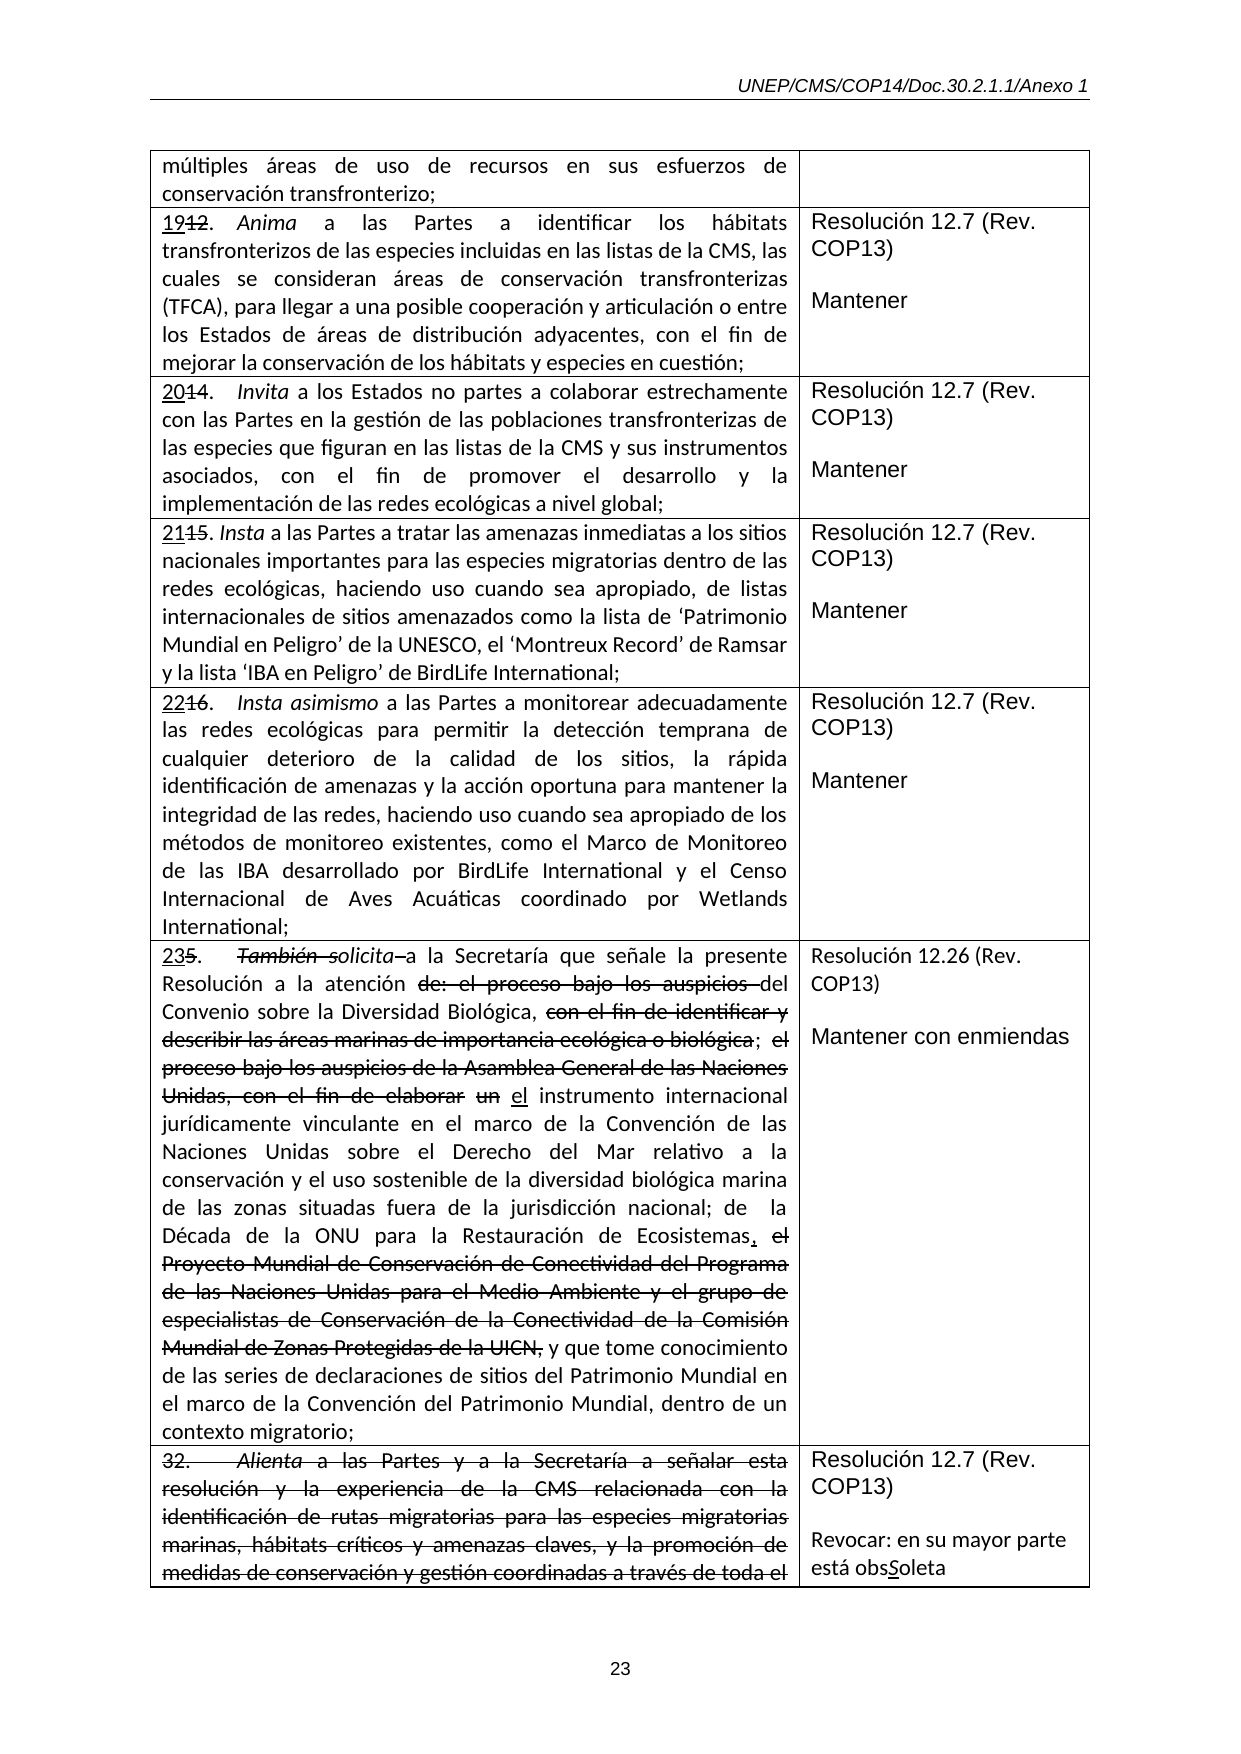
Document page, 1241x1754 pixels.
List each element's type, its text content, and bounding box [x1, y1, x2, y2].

table_cell 2014. Invita a los Estados no partes a colaborar estrechamente con las Partes en la gestión de las poblaciones transfronterizas de las especies que figuran en las listas de la CMS y sus instrumentos asociados, con el fin de promover el desarrollo y la implementación de las redes ecológicas a nivel global; [151, 377, 799, 517]
table_cell Resolución 12.7 (Rev. COP13) Mantener [800, 519, 1089, 687]
table_cell 1912. Anima a las Partes a identificar los hábitats transfronterizos de las especies incluidas en las listas de la CMS, las cuales se consideran áreas de conservación transfronterizas (TFCA), para llegar a una posible cooperación y articulación o entre los Estados de áreas de distribución adyacentes, con el fin de mejorar la conservación de los hábitats y especies en cuestión; [151, 208, 799, 376]
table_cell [800, 151, 1089, 207]
table_cell Resolución 12.7 (Rev. COP13) Mantener [800, 208, 1089, 376]
table_cell 235. También solicita a la Secretaría que señale la presente Resolución a la atención de: el proceso bajo los auspicios del Convenio sobre la Diversidad Biológica, con el fin de identificar y describir las áreas marinas de importancia ecológica o biológica; el proceso bajo los auspicios de la Asamblea General de las Naciones Unidas, con el fin de elaborar un el instrumento internacional jurídicamente vinculante en el marco de la Convención de las Naciones Unidas sobre el Derecho del Mar relativo a la conservación y el uso sostenible de la diversidad biológica marina de las zonas situadas fuera de la jurisdicción nacional; de la Década de la ONU para la Restauración de Ecosistemas, el Proyecto Mundial de Conservación de Conectividad del Programa de las Naciones Unidas para el Medio Ambiente y el grupo de especialistas de Conservación de la Conectividad de la Comisión Mundial de Zonas Protegidas de la UICN, y que tome conocimiento de las series de declaraciones de sitios del Patrimonio Mundial en el marco de la Convención del Patrimonio Mundial, dentro de un contexto migratorio; [151, 941, 799, 1445]
table_cell Resolución 12.7 (Rev. COP13) Mantener [800, 377, 1089, 517]
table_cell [151, 151, 799, 207]
table_cell Resolución 12.26 (Rev. COP13) Mantener con enmiendas [800, 941, 1089, 1445]
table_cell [151, 1446, 799, 1586]
table_cell 2216. Insta asimismo a las Partes a monitorear adecuadamente las redes ecológicas para permitir la detección temprana de cualquier deterioro de la calidad de los sitios, la rápida identificación de amenazas y la acción oportuna para mantener la integridad de las redes, haciendo uso cuando sea apropiado de los métodos de monitoreo existentes, como el Marco de Monitoreo de las IBA desarrollado por BirdLife International y el Censo Internacional de Aves Acuáticas coordinado por Wetlands International; [151, 688, 799, 940]
table_cell Resolución 12.7 (Rev. COP13) Mantener [800, 688, 1089, 940]
table_cell 2115. Insta a las Partes a tratar las amenazas inmediatas a los sitios nacionales importantes para las especies migratorias dentro de las redes ecológicas, haciendo uso cuando sea apropiado, de listas internacionales de sitios amenazados como la lista de ‘Patrimonio Mundial en Peligro’ de la UNESCO, el ‘Montreux Record’ de Ramsar y la lista ‘IBA en Peligro’ de BirdLife International; [151, 519, 799, 687]
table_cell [800, 1446, 1089, 1586]
